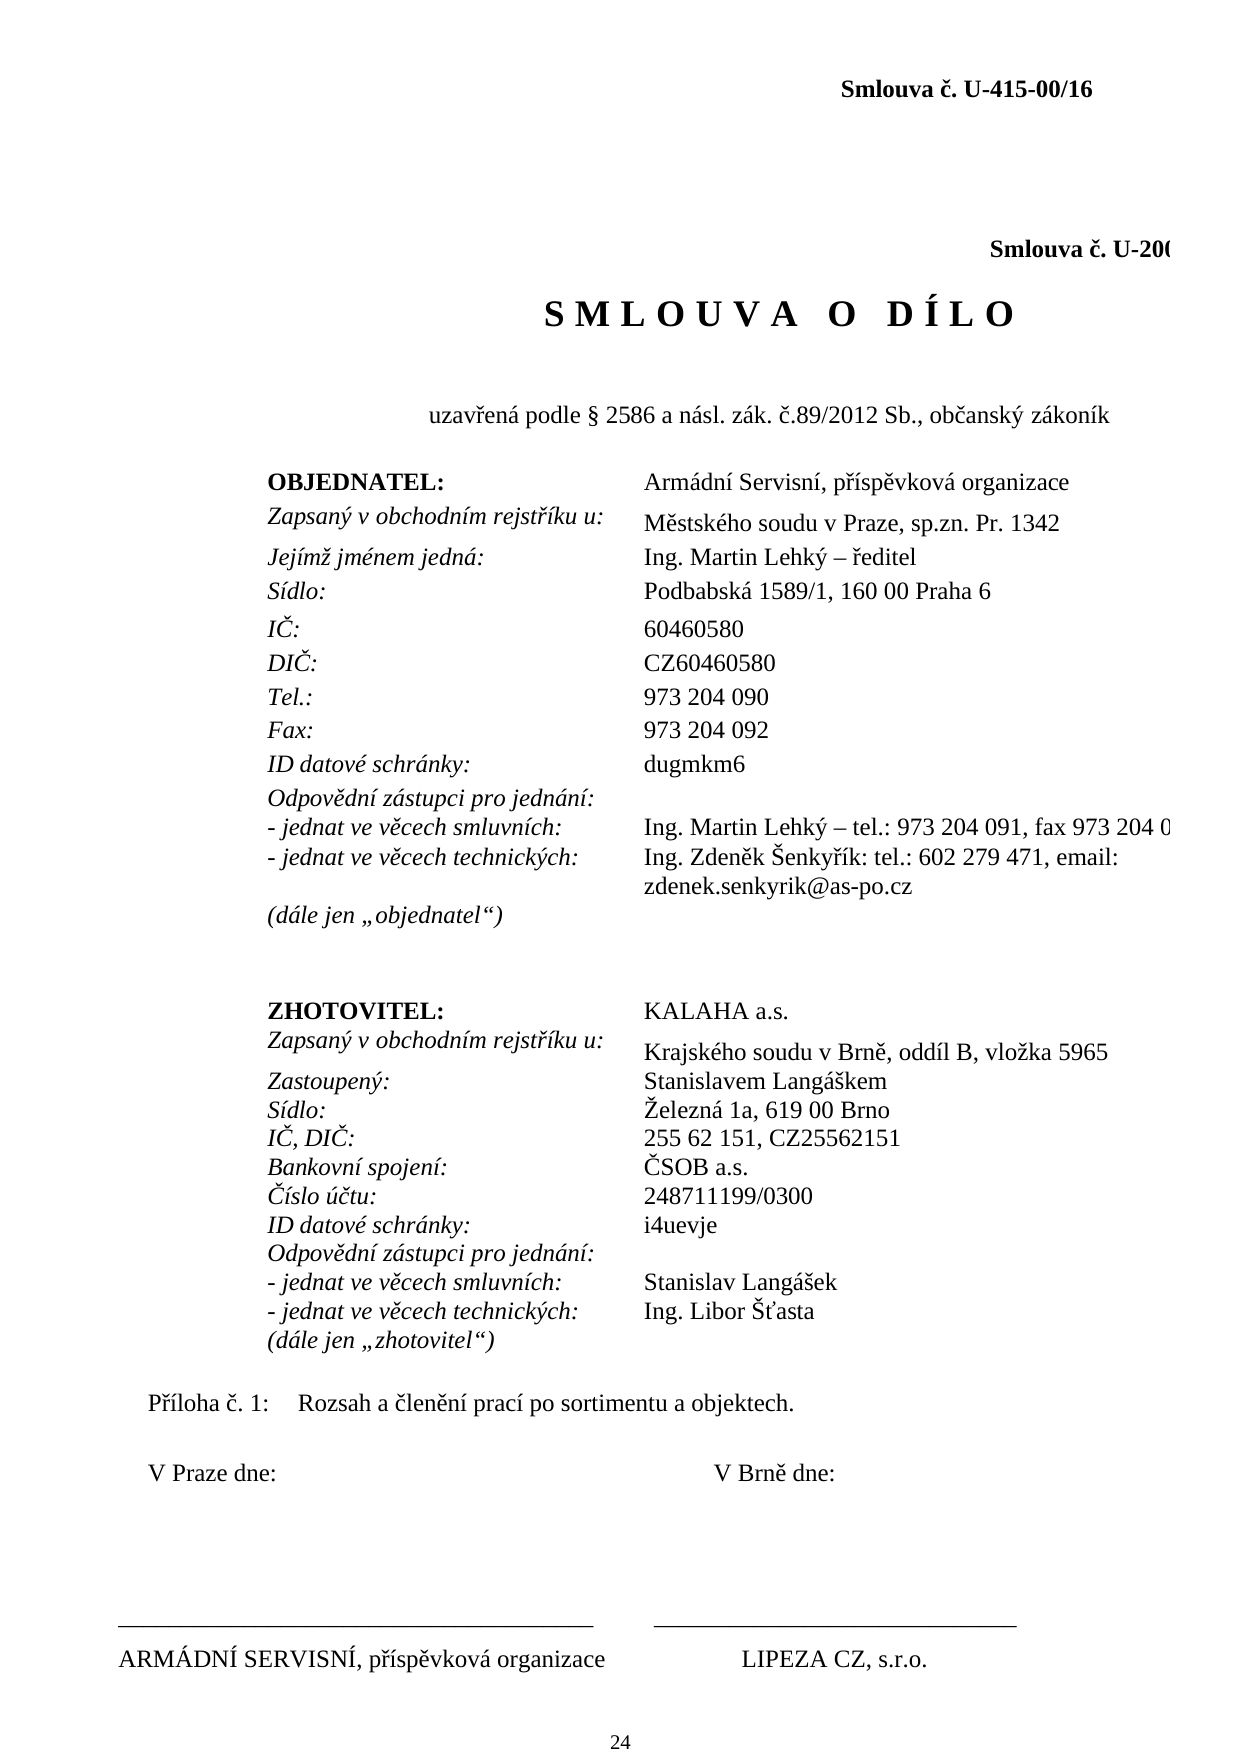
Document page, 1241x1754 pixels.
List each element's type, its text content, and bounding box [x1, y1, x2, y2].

text V Praze dne: V Brně dne: [148, 1458, 1092, 1486]
list ______________________________________ _____________________________ [118, 1601, 1092, 1630]
list ARMÁDNÍ SERVISNÍ, příspěvková organizace LIPEZA CZ, s.r.o. [118, 1644, 1092, 1673]
text Příloha č. 1: Rozsah a členění prací po sortimentu a objektech. [148, 1388, 1092, 1416]
